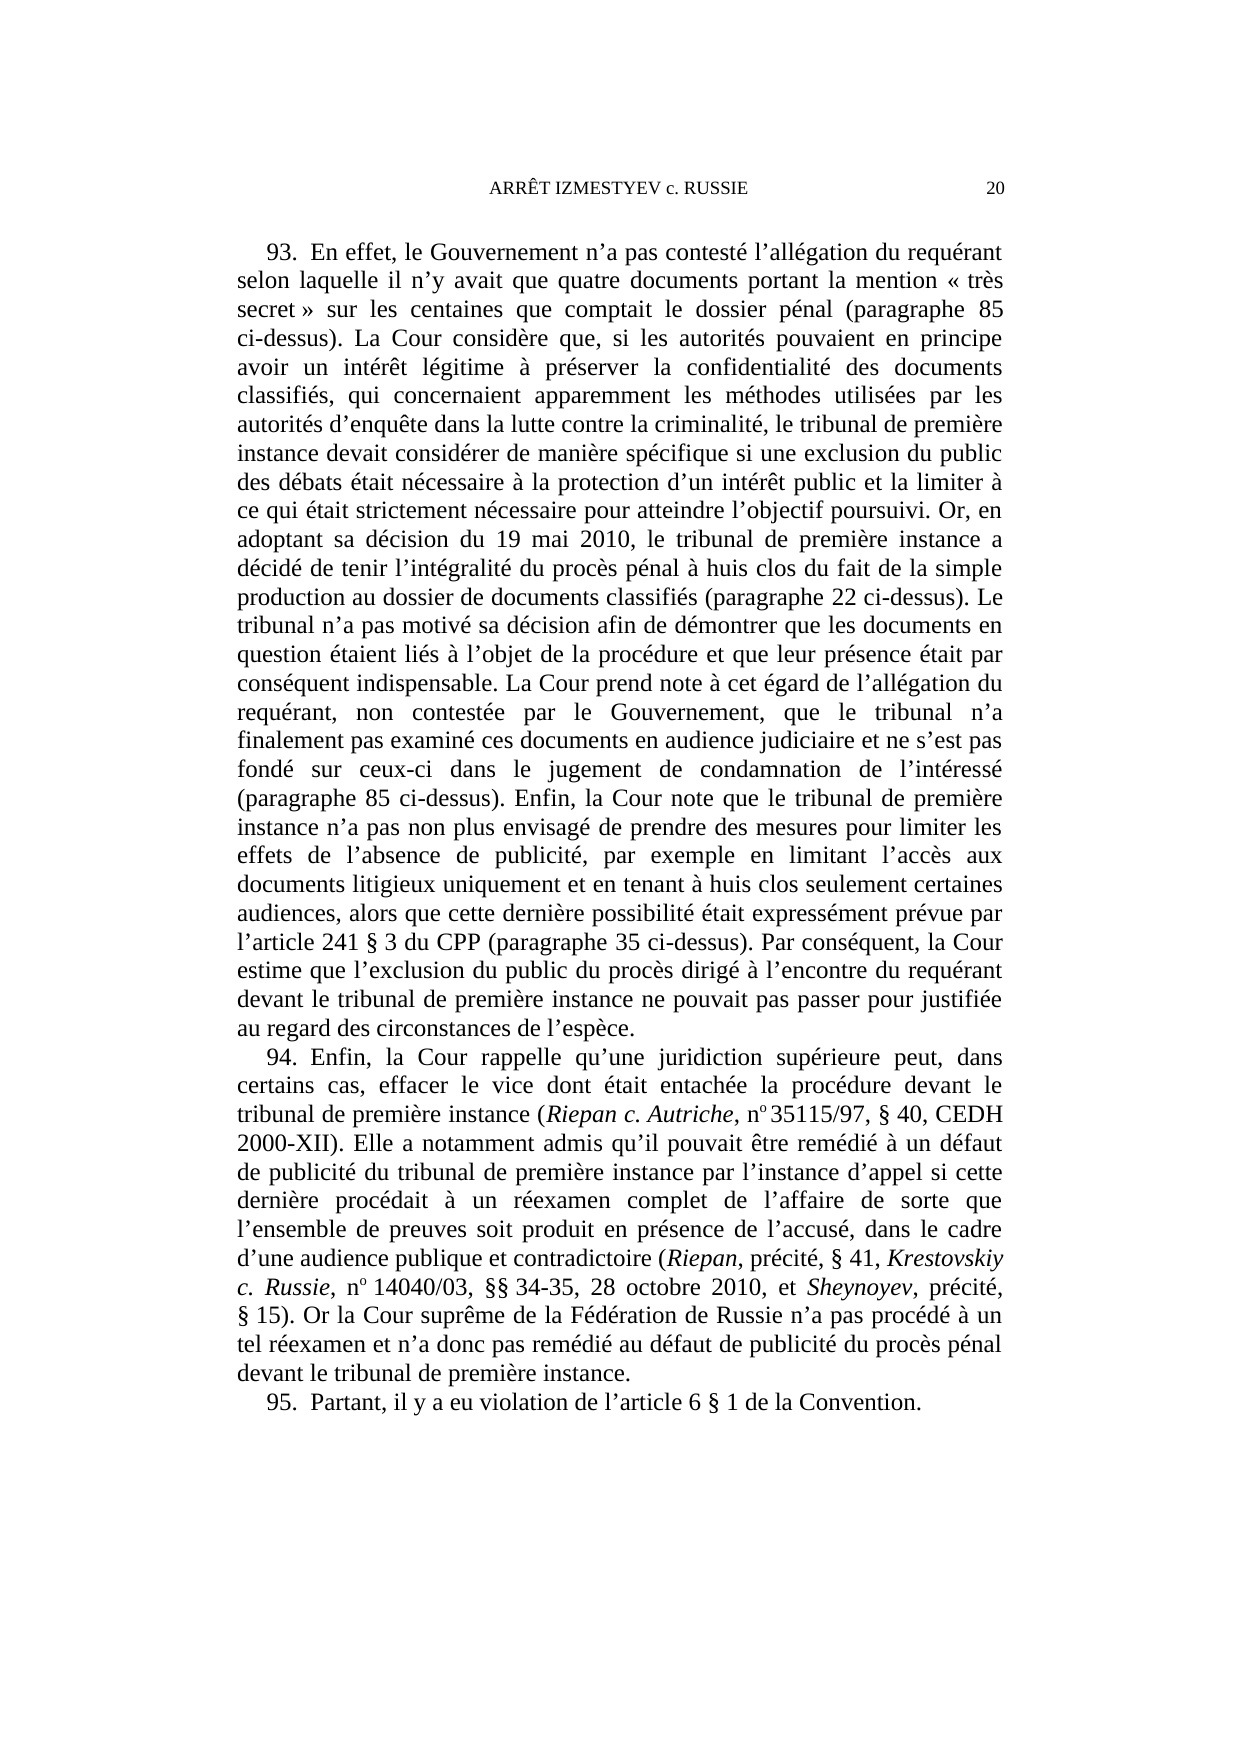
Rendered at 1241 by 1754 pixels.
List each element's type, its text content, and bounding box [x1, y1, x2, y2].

text 95. Partant, il y a eu violation de l’article 6 § 1 de la Convention. [237, 1387, 1003, 1416]
text 94. Enfin, la Cour rappelle qu’une juridiction supérieure peut, dans certains cas, effacer le vice dont était entachée la procédure devant le tribunal de première instance (Riepan c. Autriche, no 35115/97, § 40, CEDH 2000-XII). Elle a notamment admis qu’il pouvait être remédié à un défaut de publicité du tribunal de première instance par l’instance d’appel si cette dernière procédait à un réexamen complet de l’affaire de sorte que l’ensemble de preuves soit produit en présence de l’accusé, dans le cadre d’une audience publique et contradictoire (Riepan, précité, § 41, Krestovskiy c. Russie, no 14040/03, §§ 34-35, 28 octobre 2010, et Sheynoyev, précité, § 15). Or la Cour suprême de la Fédération de Russie n’a pas procédé à un tel réexamen et n’a donc pas remédié au défaut de publicité du procès pénal devant le tribunal de première instance. [237, 1042, 1003, 1387]
text 93. En effet, le Gouvernement n’a pas contesté l’allégation du requérant selon laquelle il n’y avait que quatre documents portant la mention « très secret » sur les centaines que comptait le dossier pénal (paragraphe 85 ci-dessus). La Cour considère que, si les autorités pouvaient en principe avoir un intérêt légitime à préserver la confidentialité des documents classifiés, qui concernaient apparemment les méthodes utilisées par les autorités d’enquête dans la lutte contre la criminalité, le tribunal de première instance devait considérer de manière spécifique si une exclusion du public des débats était nécessaire à la protection d’un intérêt public et la limiter à ce qui était strictement nécessaire pour atteindre l’objectif poursuivi. Or, en adoptant sa décision du 19 mai 2010, le tribunal de première instance a décidé de tenir l’intégralité du procès pénal à huis clos du fait de la simple production au dossier de documents classifiés (paragraphe 22 ci-dessus). Le tribunal n’a pas motivé sa décision afin de démontrer que les documents en question étaient liés à l’objet de la procédure et que leur présence était par conséquent indispensable. La Cour prend note à cet égard de l’allégation du requérant, non contestée par le Gouvernement, que le tribunal n’a finalement pas examiné ces documents en audience judiciaire et ne s’est pas fondé sur ceux-ci dans le jugement de condamnation de l’intéressé (paragraphe 85 ci-dessus). Enfin, la Cour note que le tribunal de première instance n’a pas non plus envisagé de prendre des mesures pour limiter les effets de l’absence de publicité, par exemple en limitant l’accès aux documents litigieux uniquement et en tenant à huis clos seulement certaines audiences, alors que cette dernière possibilité était expressément prévue par l’article 241 § 3 du CPP (paragraphe 35 ci-dessus). Par conséquent, la Cour estime que l’exclusion du public du procès dirigé à l’encontre du requérant devant le tribunal de première instance ne pouvait pas passer pour justifiée au regard des circonstances de l’espèce. [237, 237, 1003, 1042]
